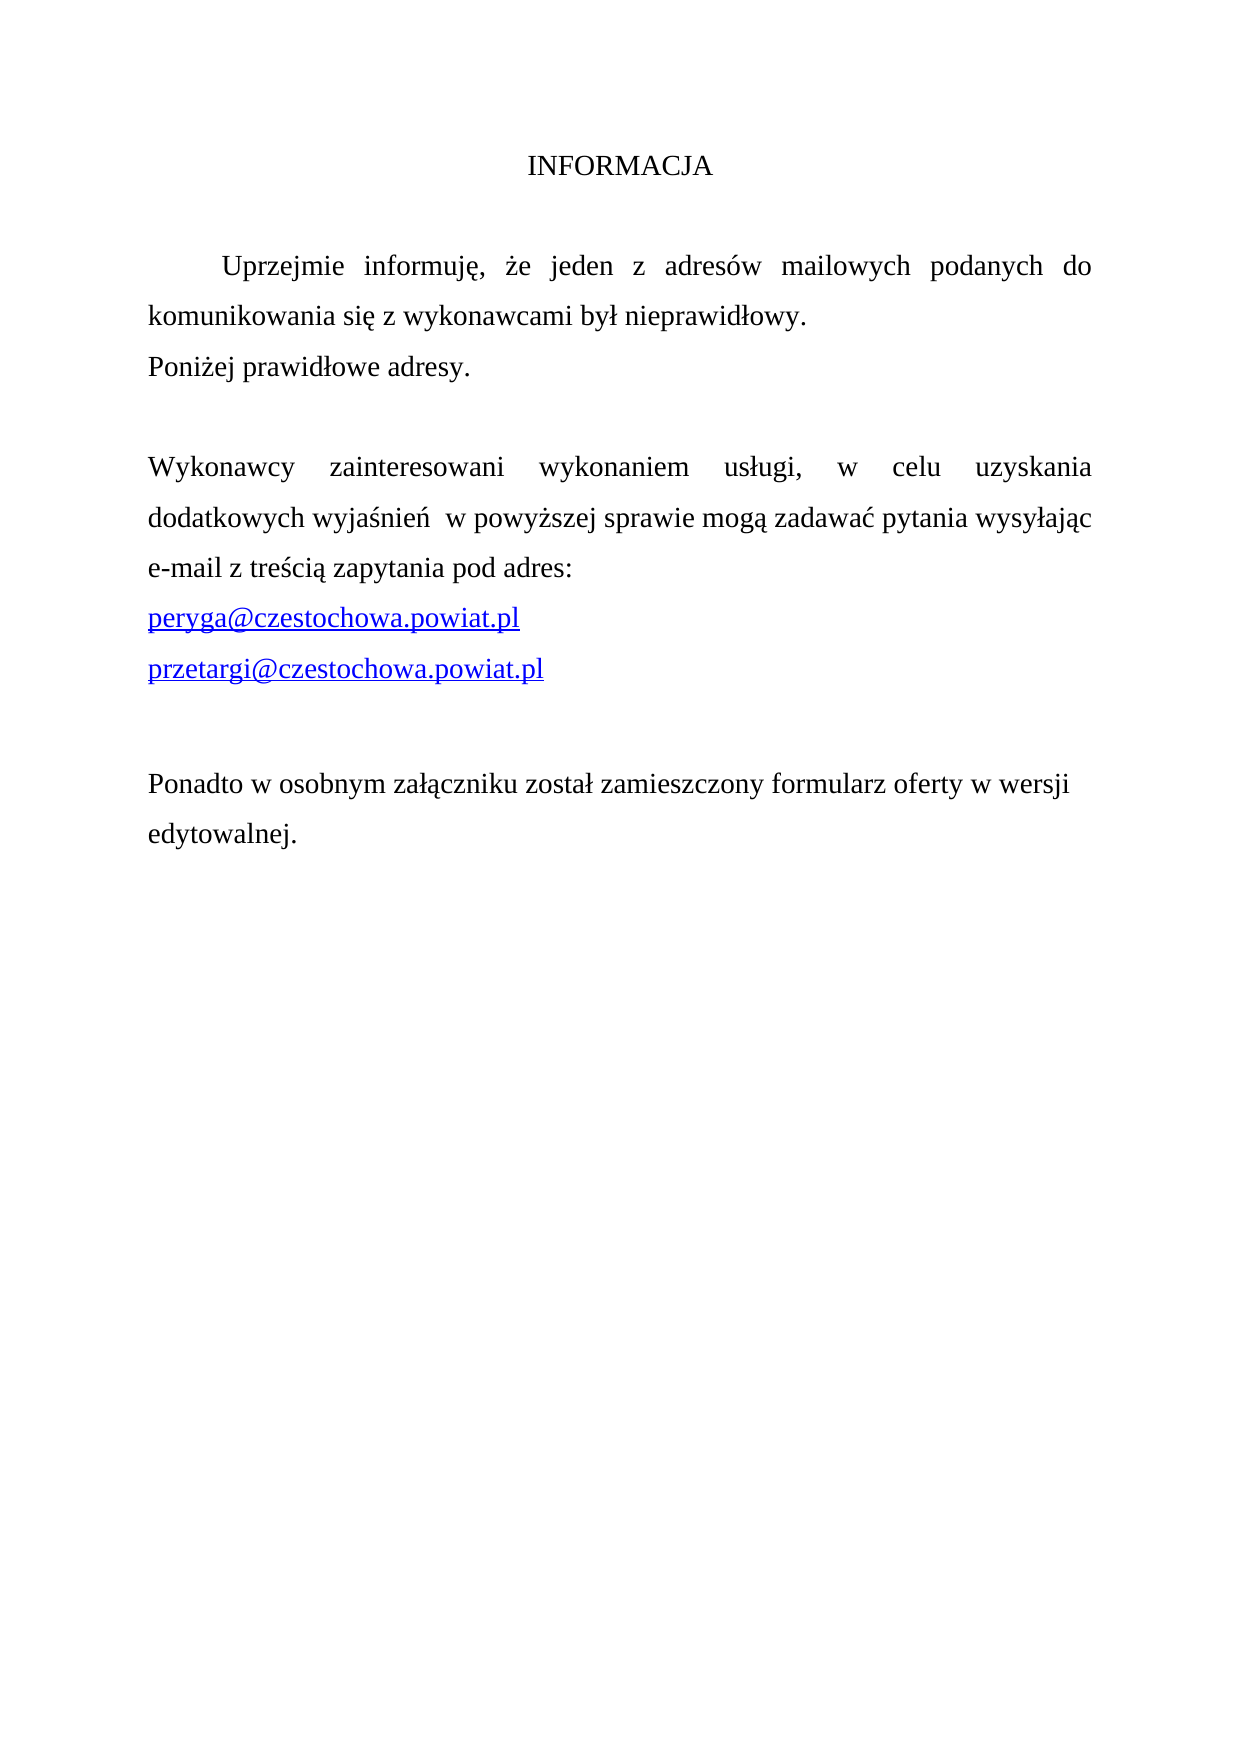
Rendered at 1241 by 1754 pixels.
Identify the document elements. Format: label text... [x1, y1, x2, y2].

text Poniżej prawidłowe adresy. [148, 349, 1093, 382]
text Wykonawcy zainteresowani wykonaniem usługi, w celu uzyskania dodatkowych wyjaśnień w powyższej sprawie mogą zadawać pytania wysyłając e-mail z treścią zapytania pod adres: [148, 449, 1093, 584]
text Uprzejmie informuję, że jeden z adresów mailowych podanych do komunikowania się z wykonawcami był nieprawidłowy. [148, 248, 1093, 332]
text peryga@czestochowa.powiat.pl [148, 600, 1093, 634]
text INFORMACJA [148, 148, 1093, 181]
text Ponadto w osobnym załączniku został zamieszczony formularz oferty w wersji edytowalnej. [148, 766, 1093, 850]
text przetargi@czestochowa.powiat.pl [148, 651, 1093, 684]
